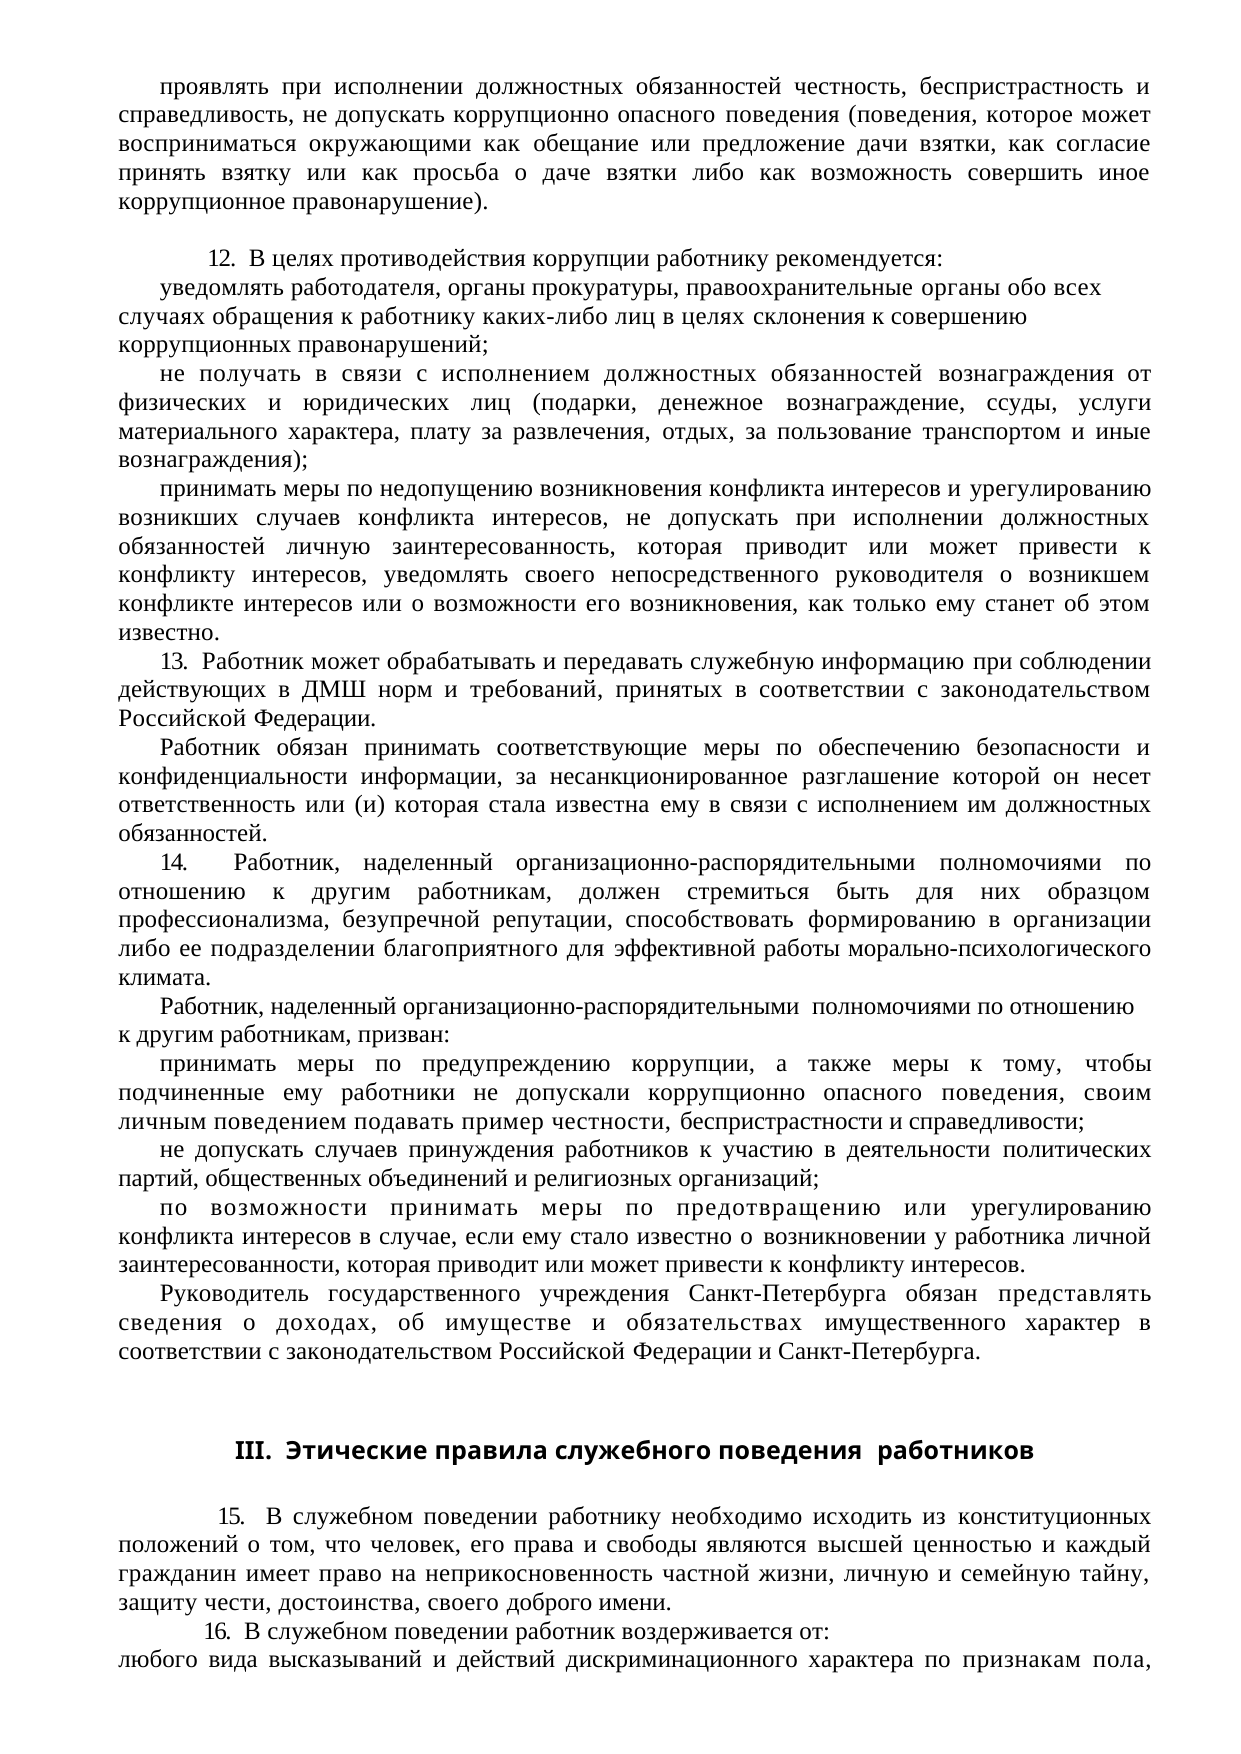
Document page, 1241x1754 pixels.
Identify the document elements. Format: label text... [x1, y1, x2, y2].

text принимать меры по предупреждению коррупции, а также меры к тому, чтобы подчиненные ему работники не допускали коррупционно опасного поведения, своим личным поведением подавать пример честности, беспристрастности и справедливости; [118, 1048, 1152, 1134]
text 13. Работник может обрабатывать и передавать служебную информацию при соблюдении действующих в ДМШ норм и требований, принятых в соответствии с законодательством Российской Федерации. [118, 646, 1152, 732]
text принимать меры по недопущению возникновения конфликта интересов и урегулированию возникших случаев конфликта интересов, не допускать при исполнении должностных обязанностей личную заинтересованность, которая приводит или может привести к конфликту интересов, уведомлять своего непосредственного руководителя о возникшем конфликте интересов или о возможности его возникновения, как только ему станет об этом известно. [118, 473, 1152, 646]
text проявлять при исполнении должностных обязанностей честность, беспристрастность и справедливость, не допускать коррупционно опасного поведения (поведения, которое может восприниматься окружающими как обещание или предложение дачи взятки, как согласие принять взятку или как просьба о даче взятки либо как возможность совершить иное коррупционное правонарушение). [118, 71, 1152, 214]
text 14. Работник, наделенный организационно-распорядительными полномочиями по отношению к другим работникам, должен стремиться быть для них образцом профессионализма, безупречной репутации, способствовать формированию в организации либо ее подразделении благоприятного для эффективной работы морально-психологического климата. [118, 847, 1152, 991]
text 16. В служебном поведении работник воздерживается от: [118, 1616, 1152, 1644]
text Работник, наделенный организационно-распорядительными полномочиями по отношению к другим работникам, призван: [118, 991, 1152, 1048]
text 12. В целях противодействия коррупции работнику рекомендуется: [118, 243, 1152, 272]
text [118, 1644, 1152, 1673]
text не допускать случаев принуждения работников к участию в деятельности политических партий, общественных объединений и религиозных организаций; [118, 1134, 1152, 1192]
text Руководитель государственного учреждения Санкт-Петербурга обязан представлять сведения о доходах, об имуществе и обязательствах имущественного характер в соответствии с законодательством Российской Федерации и Санкт-Петербурга. [118, 1278, 1152, 1364]
text Работник обязан принимать соответствующие меры по обеспечению безопасности и конфиденциальности информации, за несанкционированное разглашение которой он несет ответственность или (и) которая стала известна ему в связи с исполнением им должностных обязанностей. [118, 732, 1152, 847]
text 15. В служебном поведении работнику необходимо исходить из конституционных положений о том, что человек, его права и свободы являются высшей ценностью и каждый гражданин имеет право на неприкосновенность частной жизни, личную и семейную тайну, защиту чести, достоинства, своего доброго имени. [118, 1501, 1152, 1616]
text III. Этические правила служебного поведения работников [118, 1433, 1152, 1467]
text уведомлять работодателя, органы прокуратуры, правоохранительные органы обо всех случаях обращения к работнику каких-либо лиц в целях склонения к совершению коррупционных правонарушений; [118, 272, 1152, 358]
text по возможности принимать меры по предотвращению или урегулированию конфликта интересов в случае, если ему стало известно о возникновении у работника личной заинтересованности, которая приводит или может привести к конфликту интересов. [118, 1192, 1152, 1278]
text не получать в связи с исполнением должностных обязанностей вознаграждения от физических и юридических лиц (подарки, денежное вознаграждение, ссуды, услуги материального характера, плату за развлечения, отдых, за пользование транспортом и иные вознаграждения); [118, 358, 1152, 473]
